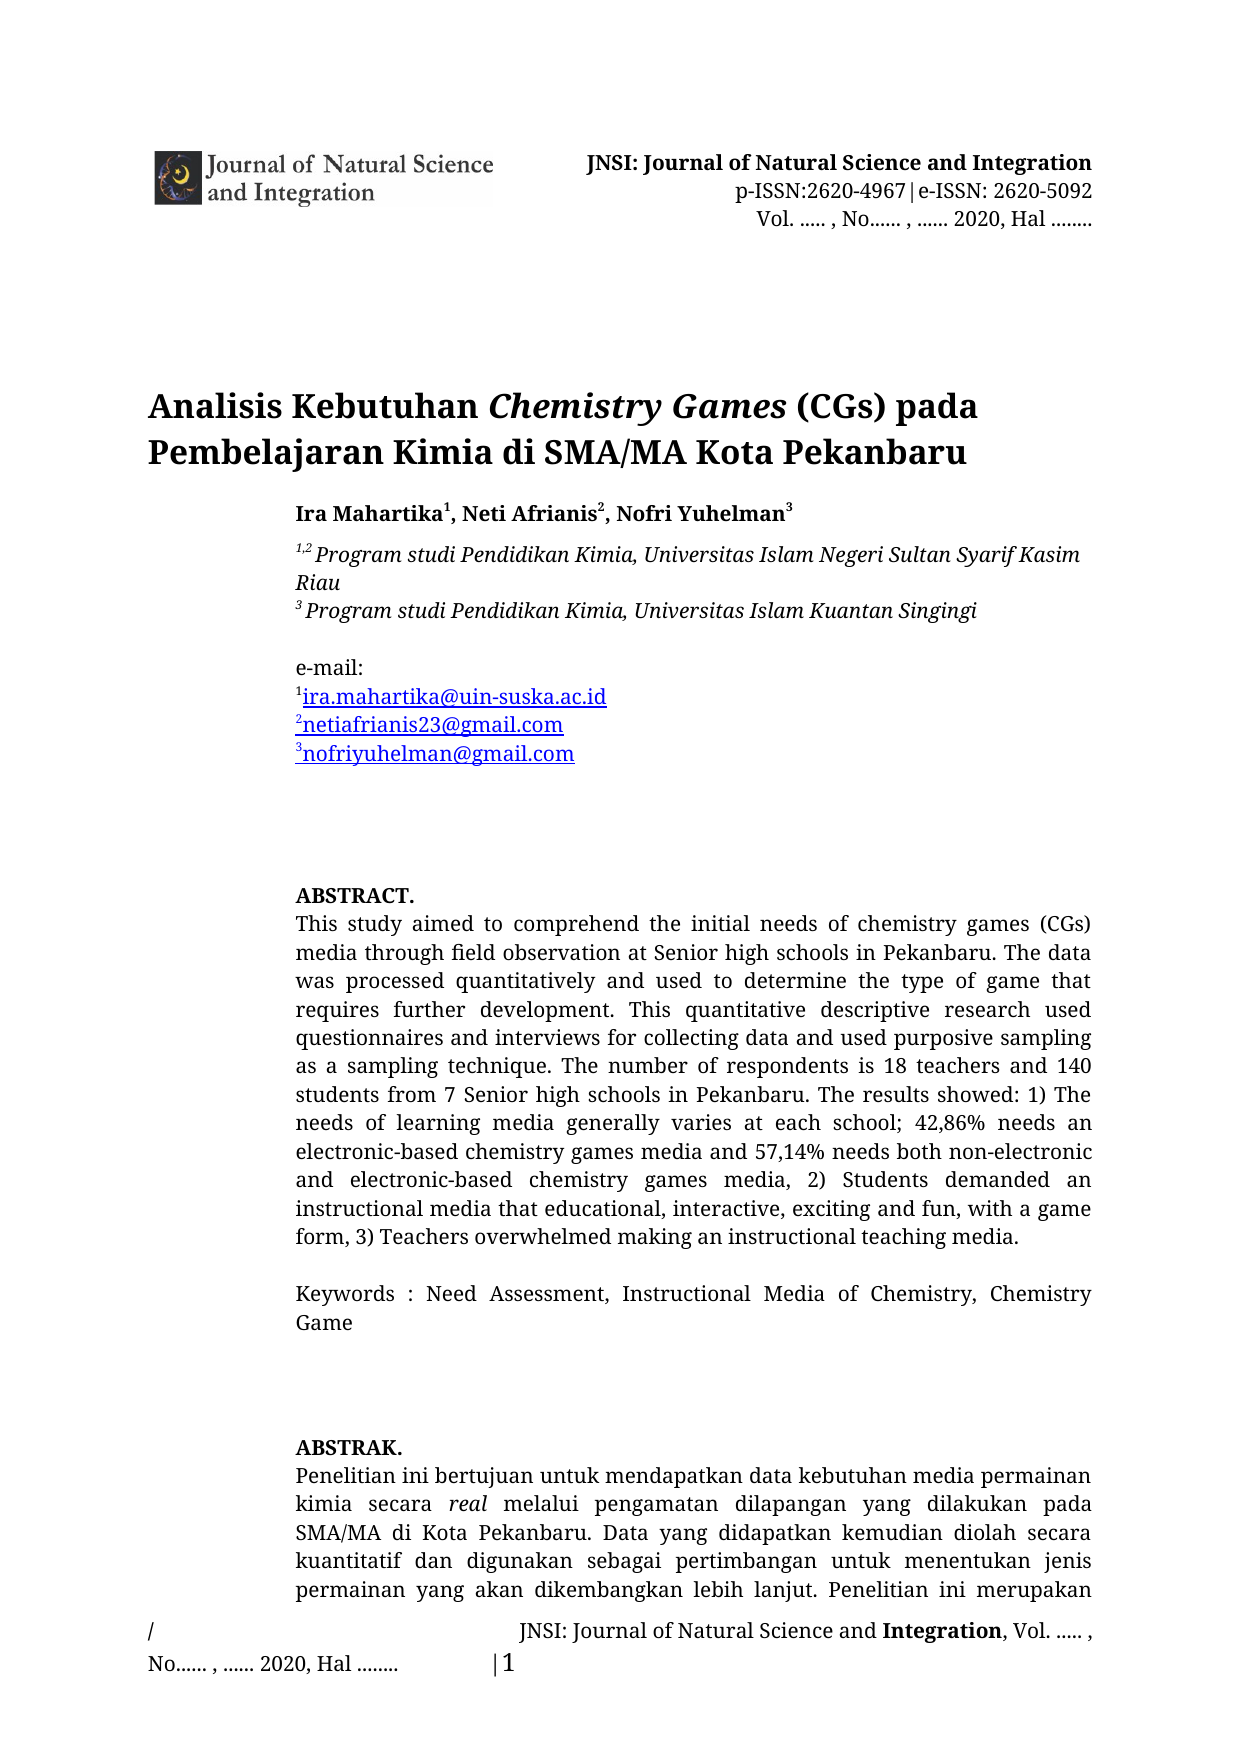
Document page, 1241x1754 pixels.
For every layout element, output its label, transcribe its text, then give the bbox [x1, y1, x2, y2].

text ABSTRACT. [295, 881, 1092, 909]
text p-ISSN:2620-4967|e-ISSN: 2620-5092 [148, 176, 1092, 204]
title Analisis Kebutuhan Chemistry Games (CGs) pada Pembelajaran Kimia di SMA/MA Kota Pekanbaru [148, 383, 1092, 474]
text 3 Program studi Pendidikan Kimia, Universitas Islam Kuantan Singingi [295, 597, 1092, 625]
text Vol. ..... , No...... , ...... 2020, Hal ........ [148, 204, 1092, 233]
text 3nofriyuhelman@gmail.com [295, 739, 1092, 767]
text ABSTRAK. [295, 1433, 1092, 1461]
text Keywords : Need Assessment, Instructional Media of Chemistry, Chemistry Game [295, 1279, 1092, 1336]
text 1ira.mahartika@uin-suska.ac.id [295, 682, 1092, 710]
text JNSI: Journal of Natural Science and Integration [148, 148, 1092, 176]
text 1,2 Program studi Pendidikan Kimia, Universitas Islam Negeri Sultan Syarif Kasim Riau [295, 540, 1092, 597]
text 2netiafrianis23@gmail.com [295, 710, 1092, 739]
text e-mail: [295, 653, 1092, 682]
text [295, 1461, 1092, 1603]
text Ira Mahartika1, Neti Afrianis2, Nofri Yuhelman3 [295, 499, 1092, 527]
text This study aimed to comprehend the initial needs of chemistry games (CGs) media through field observation at Senior high schools in Pekanbaru. The data was processed quantitatively and used to determine the type of game that requires further development. This quantitative descriptive research used questionnaires and interviews for collecting data and used purposive sampling as a sampling technique. The number of respondents is 18 teachers and 140 students from 7 Senior high schools in Pekanbaru. The results showed: 1) The needs of learning media generally varies at each school; 42,86% needs an electronic-based chemistry games media and 57,14% needs both non-electronic and electronic-based chemistry games media, 2) Students demanded an instructional media that educational, interactive, exciting and fun, with a game form, 3) Teachers overwhelmed making an instructional teaching media. [295, 909, 1092, 1251]
